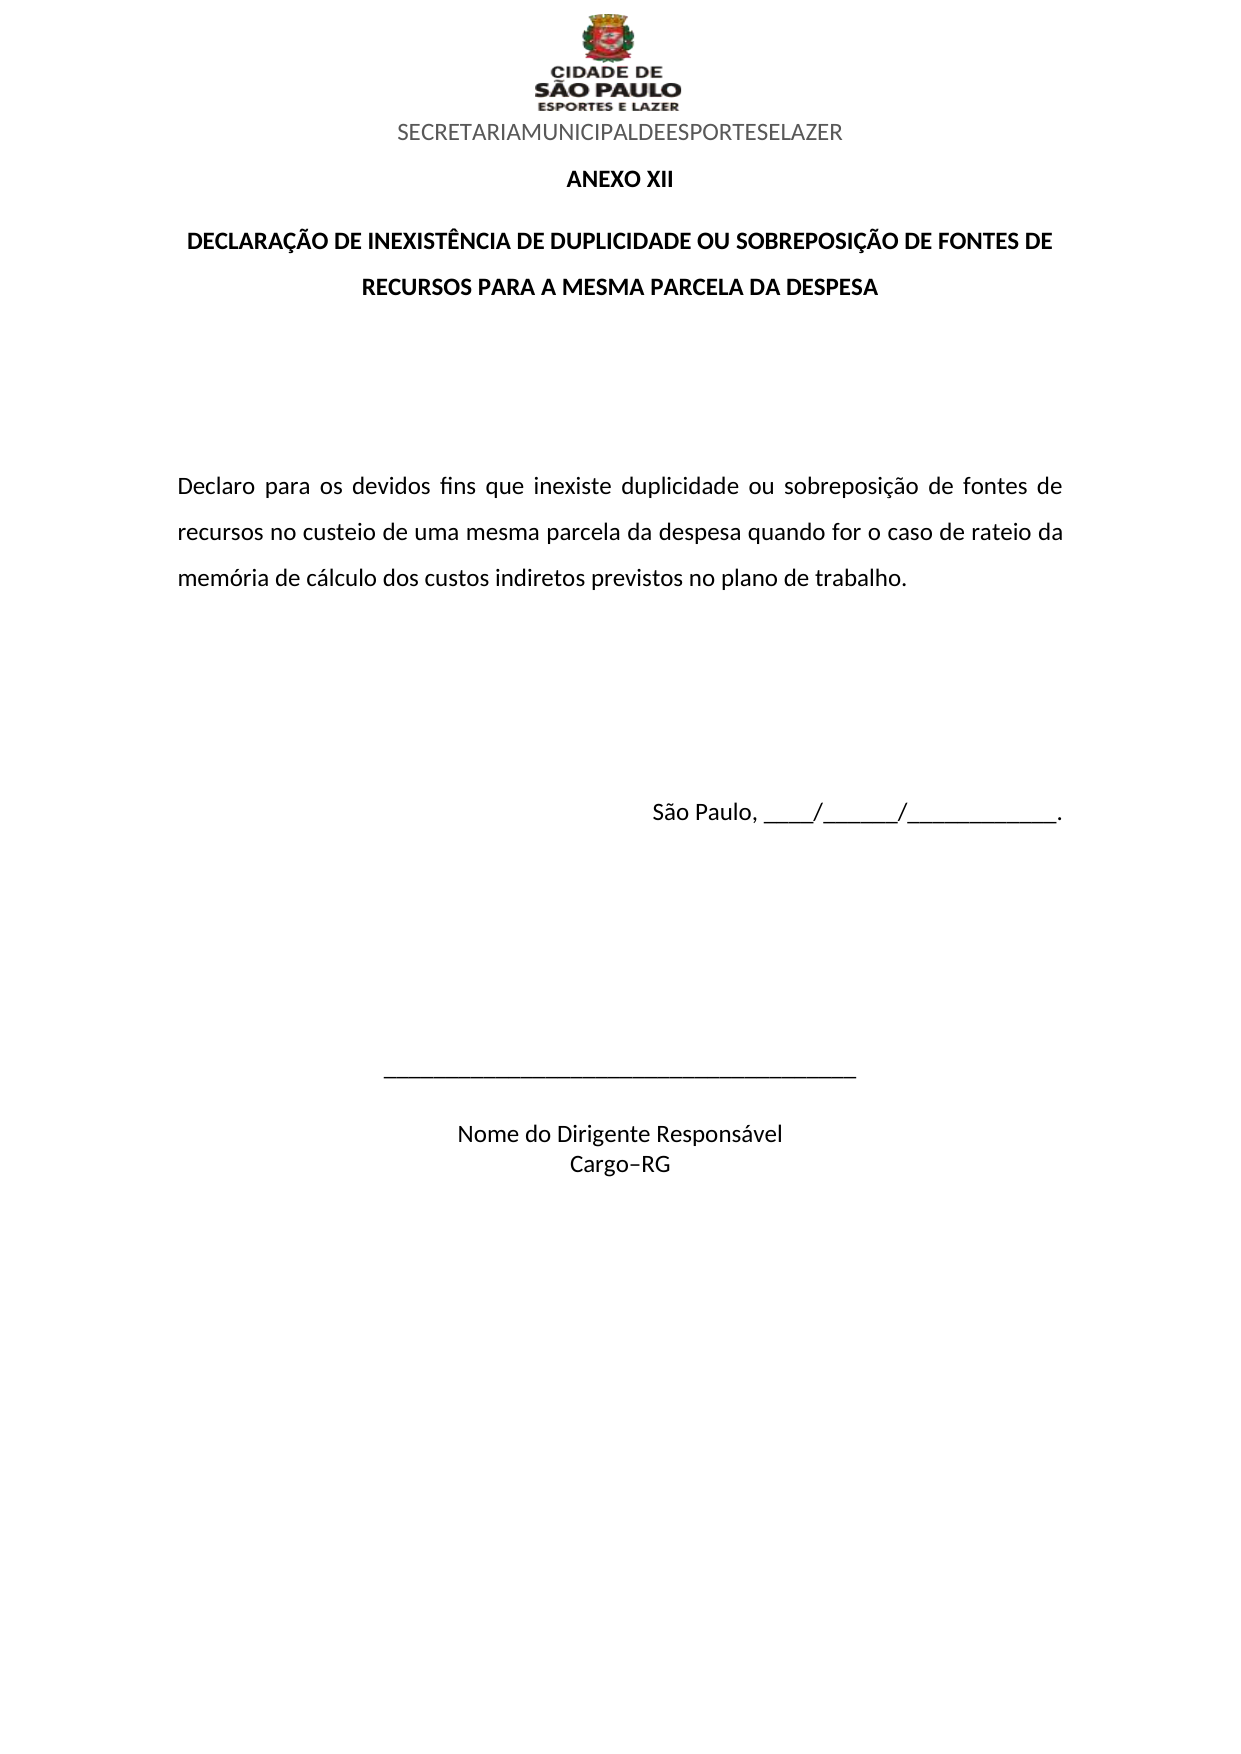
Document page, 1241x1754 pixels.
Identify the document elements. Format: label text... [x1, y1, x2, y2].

picture [535, 14, 682, 111]
text ANEXO XII [177, 163, 1063, 193]
text Declaro para os devidos fins que inexiste duplicidade ou sobreposição de fontes de recursos no custeio de uma mesma parcela da despesa quando for o caso de rateio da memória de cálculo dos custos indiretos previstos no plano de trabalho. [177, 470, 1063, 592]
text Cargo–RG [177, 1148, 1063, 1179]
text São Paulo, ____/______/____________. [177, 796, 1063, 826]
text ______________________________________ [177, 1051, 1063, 1082]
text Nome do Dirigente Responsável [177, 1118, 1063, 1148]
text DECLARAÇÃO DE INEXISTÊNCIA DE DUPLICIDADE OU SOBREPOSIÇÃO DE FONTES DE RECURSOS PARA A MESMA PARCELA DA DESPESA [177, 225, 1063, 301]
